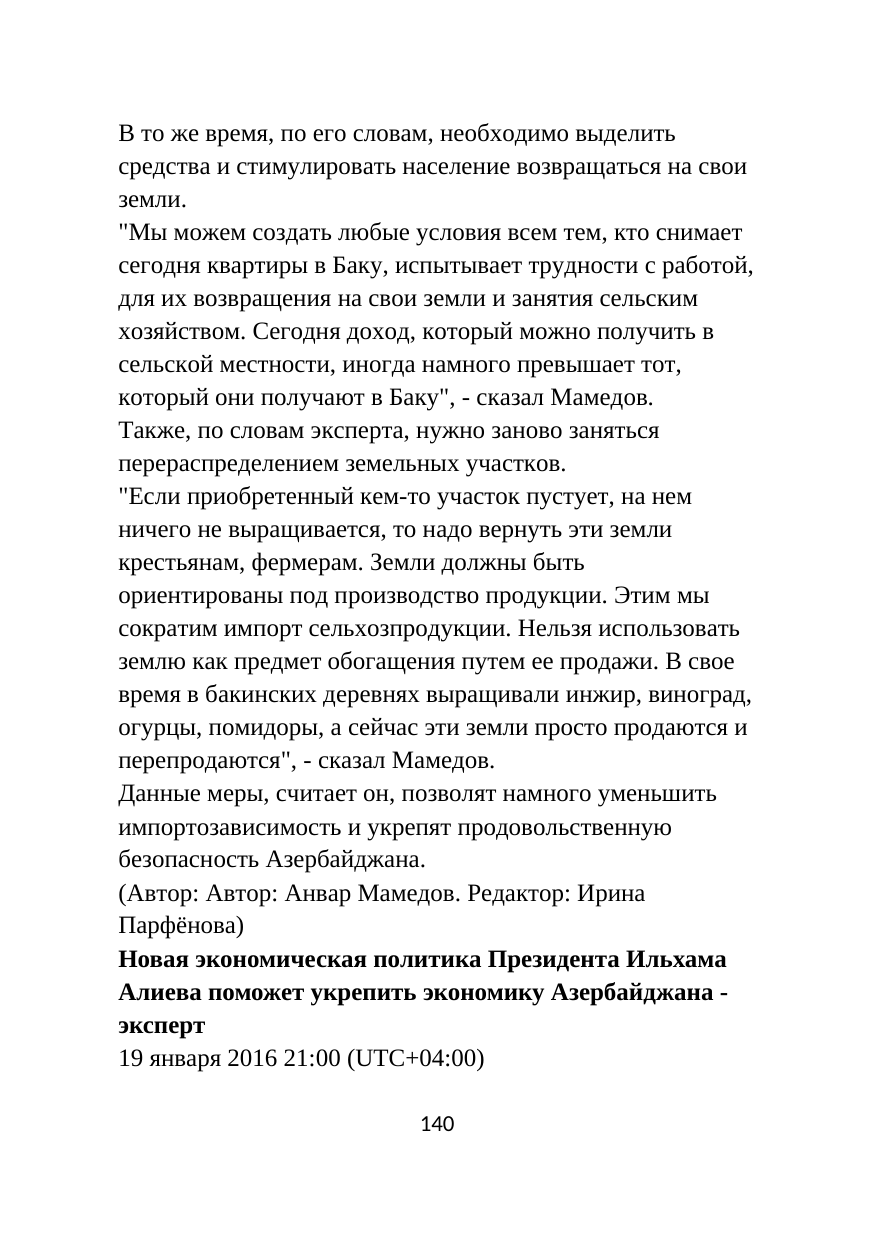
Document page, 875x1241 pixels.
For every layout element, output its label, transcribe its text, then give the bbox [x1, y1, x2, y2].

text Также, по словам эксперта, нужно заново заняться перераспределением земельных участков. [118, 415, 756, 477]
text Новая экономическая политика Президента Ильхама Алиева поможет укрепить экономику Азербайджана - эксперт [118, 944, 756, 1038]
text Данные меры, считает он, позволят намного уменьшить импортозависимость и укрепят продовольственную безопасность Азербайджана. [118, 778, 756, 873]
text "Если приобретенный кем-то участок пустует, на нем ничего не выращивается, то надо вернуть эти земли крестьянам, фермерам. Земли должны быть ориентированы под производство продукции. Этим мы сократим импорт сельхозпродукции. Нельзя использовать землю как предмет обогащения путем ее продажи. В свое время в бакинских деревнях выращивали инжир, виноград, огурцы, помидоры, а сейчас эти земли просто продаются и перепродаются", - сказал Мамедов. [118, 481, 756, 774]
text "Мы можем создать любые условия всем тем, кто снимает сегодня квартиры в Баку, испытывает трудности с работой, для их возвращения на свои земли и занятия сельским хозяйством. Сегодня доход, который можно получить в сельской местности, иногда намного превышает тот, который они получают в Баку", - сказал Мамедов. [118, 217, 756, 411]
text 19 января 2016 21:00 (UTC+04:00) [118, 1043, 756, 1071]
text В то же время, по его словам, необходимо выделить средства и стимулировать население возвращаться на свои земли. [118, 118, 756, 213]
text (Автор: Автор: Анвар Мамедов. Редактор: Ирина Парфёнова) [118, 878, 756, 939]
